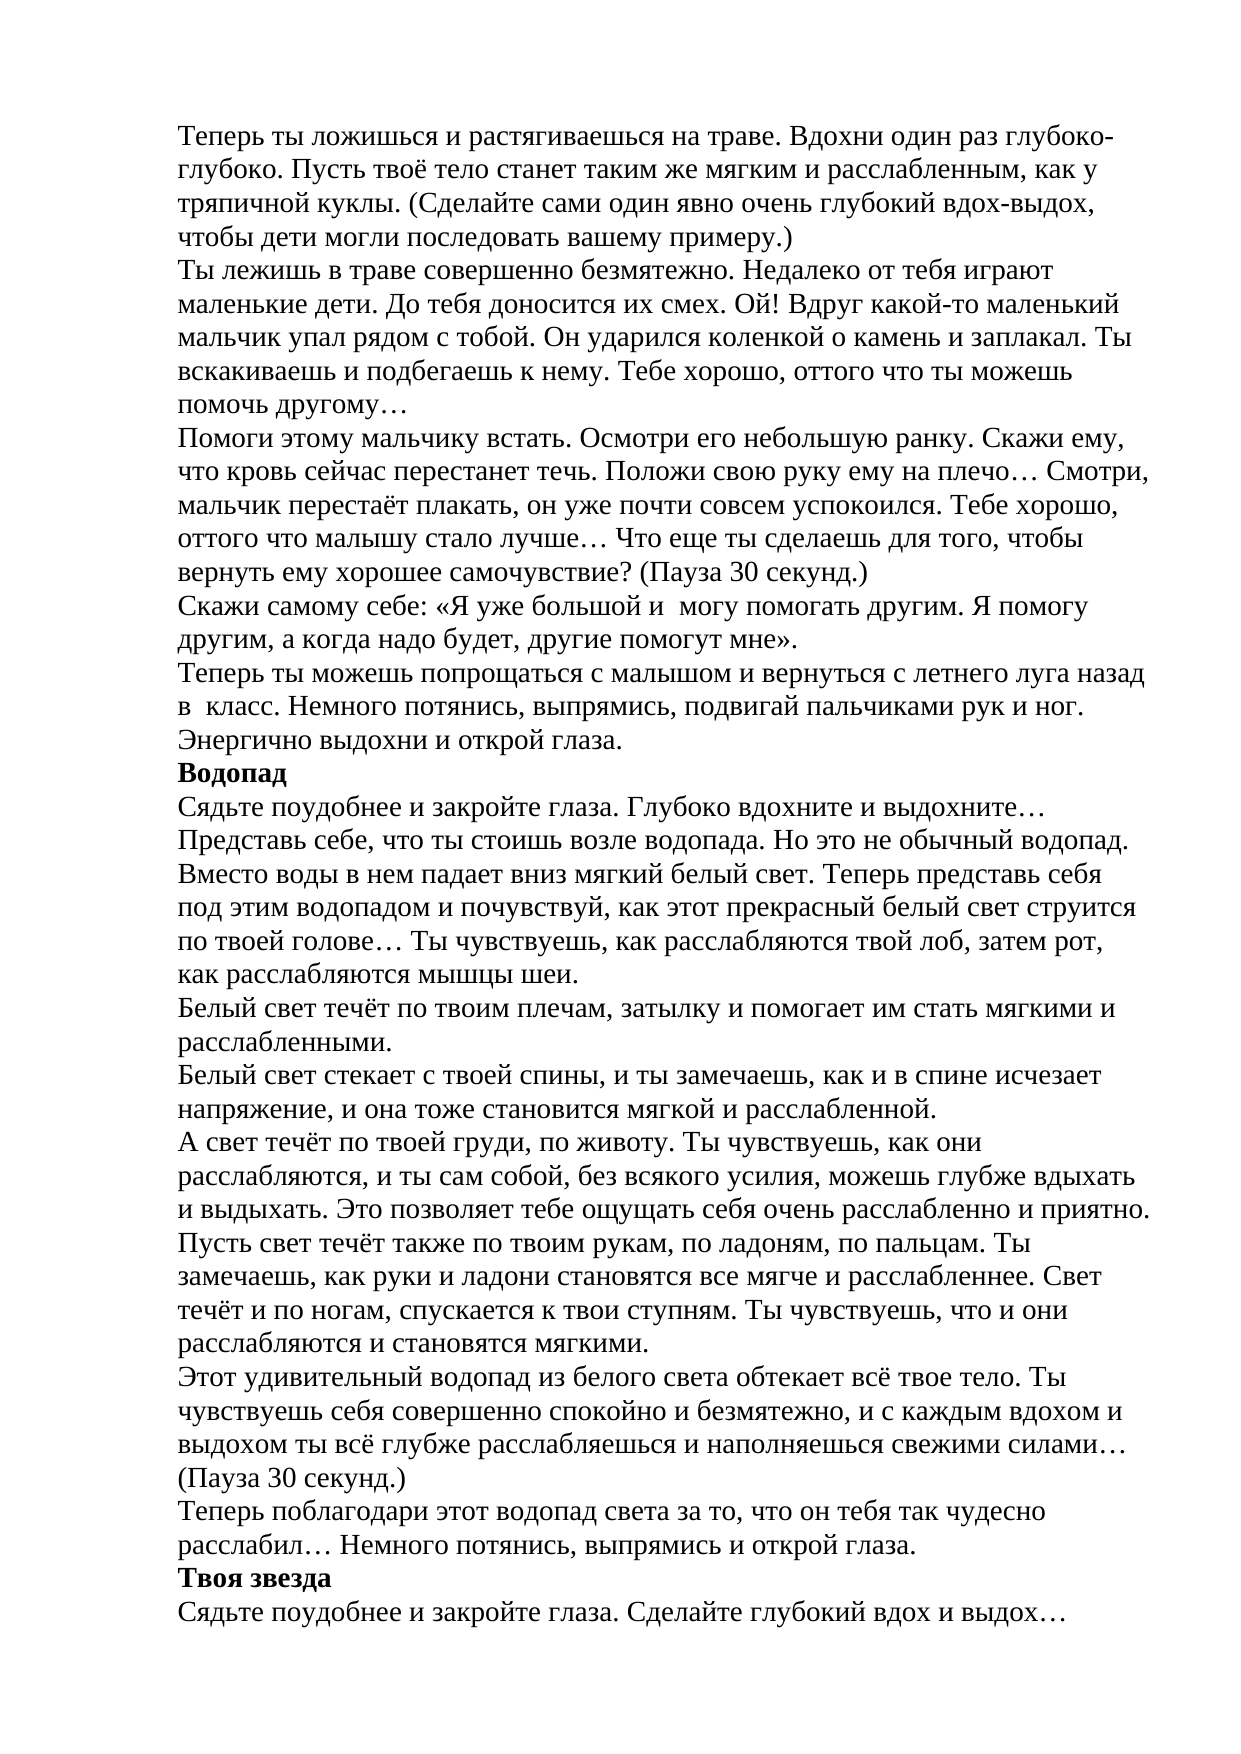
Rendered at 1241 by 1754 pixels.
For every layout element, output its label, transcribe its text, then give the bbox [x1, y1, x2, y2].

text Водопад [177, 755, 1152, 789]
text Теперь поблагодари этот водопад света за то, что он тебя так чудесно расслабил… Немного потянись, выпрямись и открой глаза. [177, 1493, 1152, 1560]
text Пусть свет течёт также по твоим рукам, по ладоням, по пальцам. Ты замечаешь, как руки и ладони становятся все мягче и расслабленнее. Свет течёт и по ногам, спускается к твои ступням. Ты чувствуешь, что и они расслабляются и становятся мягкими. [177, 1225, 1152, 1359]
text Представь себе, что ты стоишь возле водопада. Но это не обычный водопад. Вместо воды в нем падает вниз мягкий белый свет. Теперь представь себя под этим водопадом и почувствуй, как этот прекрасный белый свет струится по твоей голове… Ты чувствуешь, как расслабляются твой лоб, затем рот, как расслабляются мышцы шеи. [177, 822, 1152, 990]
text Белый свет стекает с твоей спины, и ты замечаешь, как и в спине исчезает напряжение, и она тоже становится мягкой и расслабленной. [177, 1057, 1152, 1124]
text Сядьте поудобнее и закройте глаза. Сделайте глубокий вдох и выдох… [177, 1594, 1152, 1627]
text А свет течёт по твоей груди, по животу. Ты чувствуешь, как они расслабляются, и ты сам собой, без всякого усилия, можешь глубже вдыхать и выдыхать. Это позволяет тебе ощущать себя очень расслабленно и приятно. [177, 1124, 1152, 1225]
text Сядьте поудобнее и закройте глаза. Глубоко вдохните и выдохните… [177, 789, 1152, 822]
text Помоги этому мальчику встать. Осмотри его небольшую ранку. Скажи ему, что кровь сейчас перестанет течь. Положи свою руку ему на плечо… Смотри, мальчик перестаёт плакать, он уже почти совсем успокоился. Тебе хорошо, оттого что малышу стало лучше… Что еще ты сделаешь для того, чтобы вернуть ему хорошее самочувствие? (Пауза 30 секунд.) [177, 420, 1152, 588]
text Твоя звезда [177, 1560, 1152, 1594]
text Скажи самому себе: «Я уже большой и могу помогать другим. Я помогу другим, а когда надо будет, другие помогут мне». [177, 588, 1152, 655]
text Теперь ты можешь попрощаться с малышом и вернуться с летнего луга назад в класс. Немного потянись, выпрямись, подвигай пальчиками рук и ног. Энергично выдохни и открой глаза. [177, 655, 1152, 755]
text Этот удивительный водопад из белого света обтекает всё твое тело. Ты чувствуешь себя совершенно спокойно и безмятежно, и с каждым вдохом и выдохом ты всё глубже расслабляешься и наполняешься свежими силами… (Пауза 30 секунд.) [177, 1359, 1152, 1493]
text Теперь ты ложишься и растягиваешься на траве. Вдохни один раз глубоко-глубоко. Пусть твоё тело станет таким же мягким и расслабленным, как у тряпичной куклы. (Сделайте сами один явно очень глубокий вдох-выдох, чтобы дети могли последовать вашему примеру.) [177, 118, 1152, 252]
text Ты лежишь в траве совершенно безмятежно. Недалеко от тебя играют маленькие дети. До тебя доносится их смех. Ой! Вдруг какой-то маленький мальчик упал рядом с тобой. Он ударился коленкой о камень и заплакал. Ты вскакиваешь и подбегаешь к нему. Тебе хорошо, оттого что ты можешь помочь другому… [177, 252, 1152, 420]
text Белый свет течёт по твоим плечам, затылку и помогает им стать мягкими и расслабленными. [177, 990, 1152, 1057]
